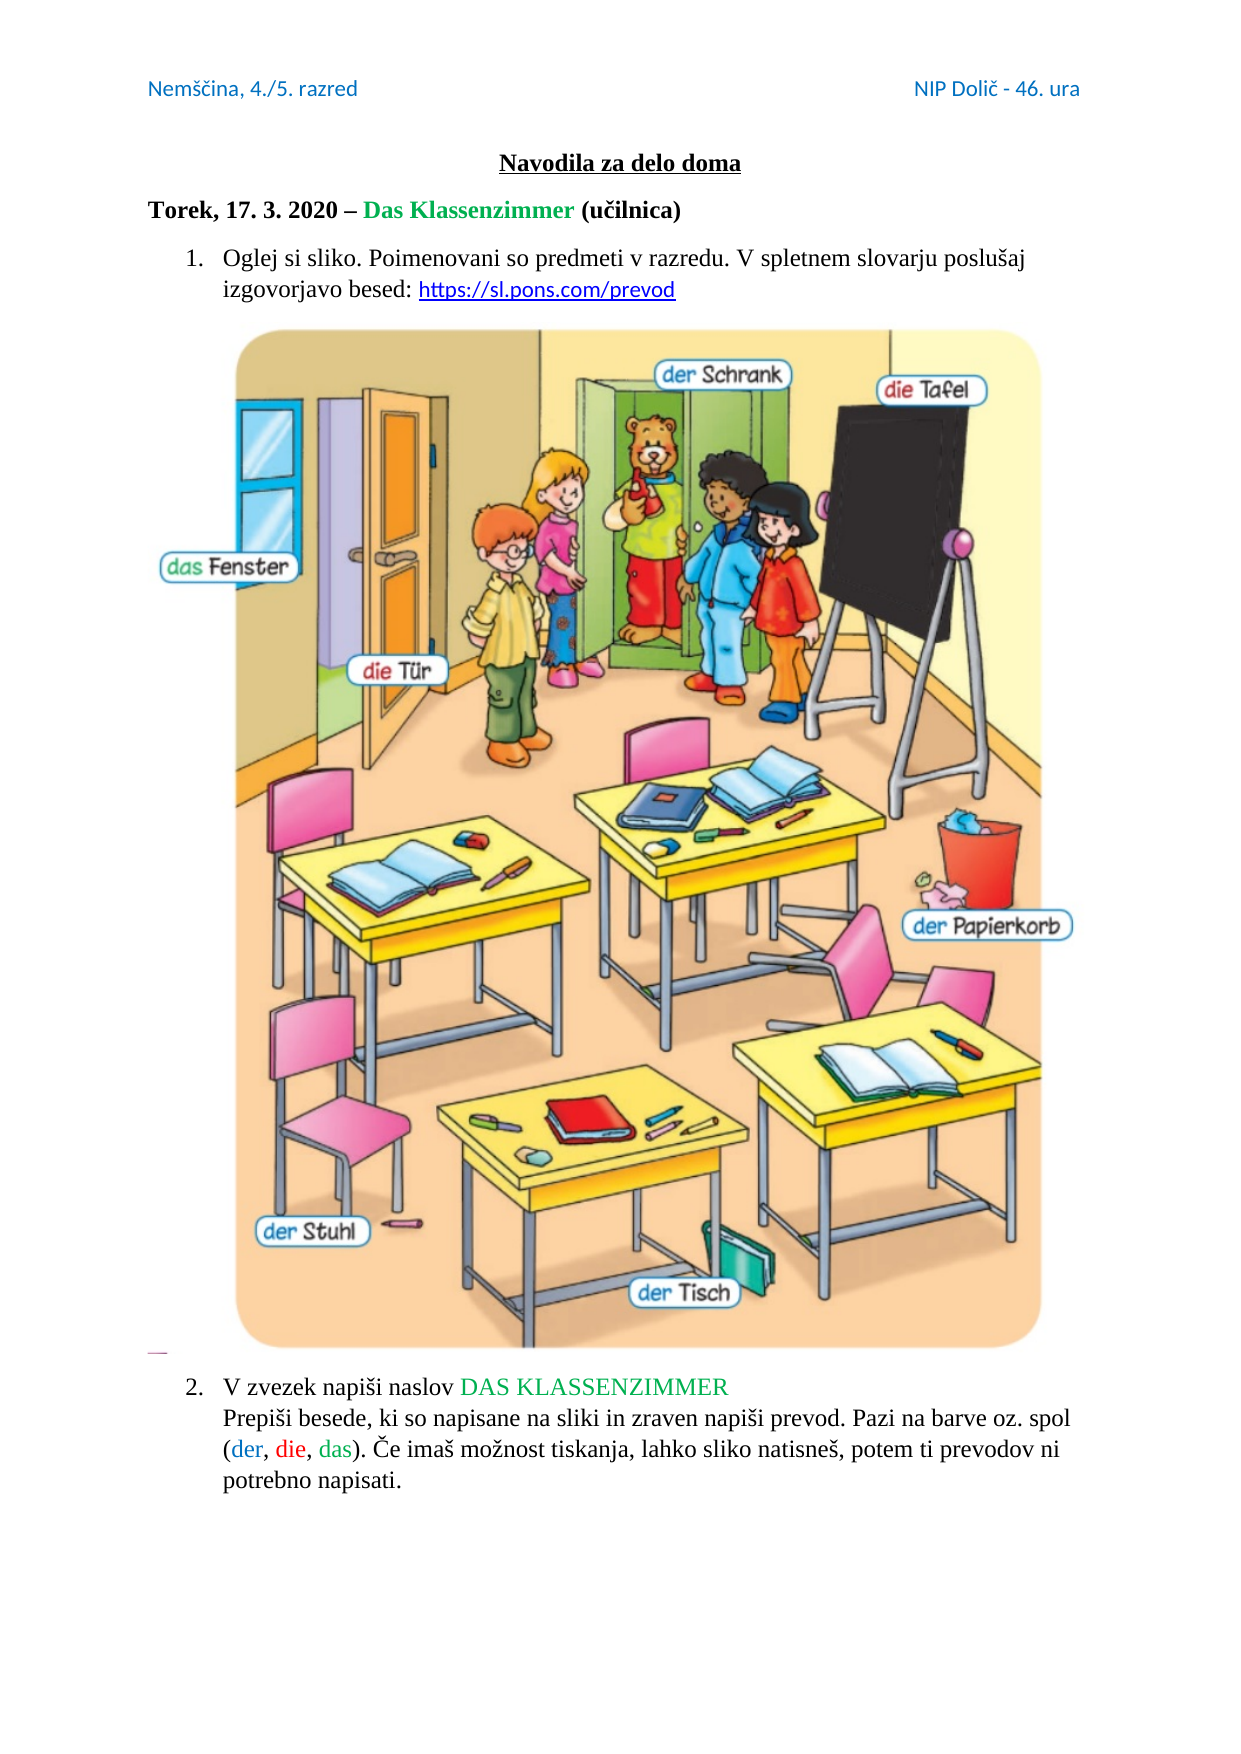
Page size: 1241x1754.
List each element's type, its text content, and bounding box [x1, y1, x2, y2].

list V zvezek napiši naslov DAS KLASSENZIMMER [185, 1372, 1093, 1401]
list Oglej si sliko. Poimenovani so predmeti v razredu. V spletnem slovarju poslušaj izgovorjavo besed: https://sl.pons.com/prevod [185, 243, 1093, 303]
text Torek, 17. 3. 2020 – Das Klassenzimmer (učilnica) [148, 195, 1093, 224]
text Navodila za delo doma [148, 148, 1093, 176]
picture [147, 322, 1093, 1354]
list Prepiši besede, ki so napisane na sliki in zraven napiši prevod. Pazi na barve oz. spol (der, die, das). Če imaš možnost tiskanja, lahko sliko natisneš, potem ti prevodov ni potrebno napisati. [223, 1403, 1093, 1524]
